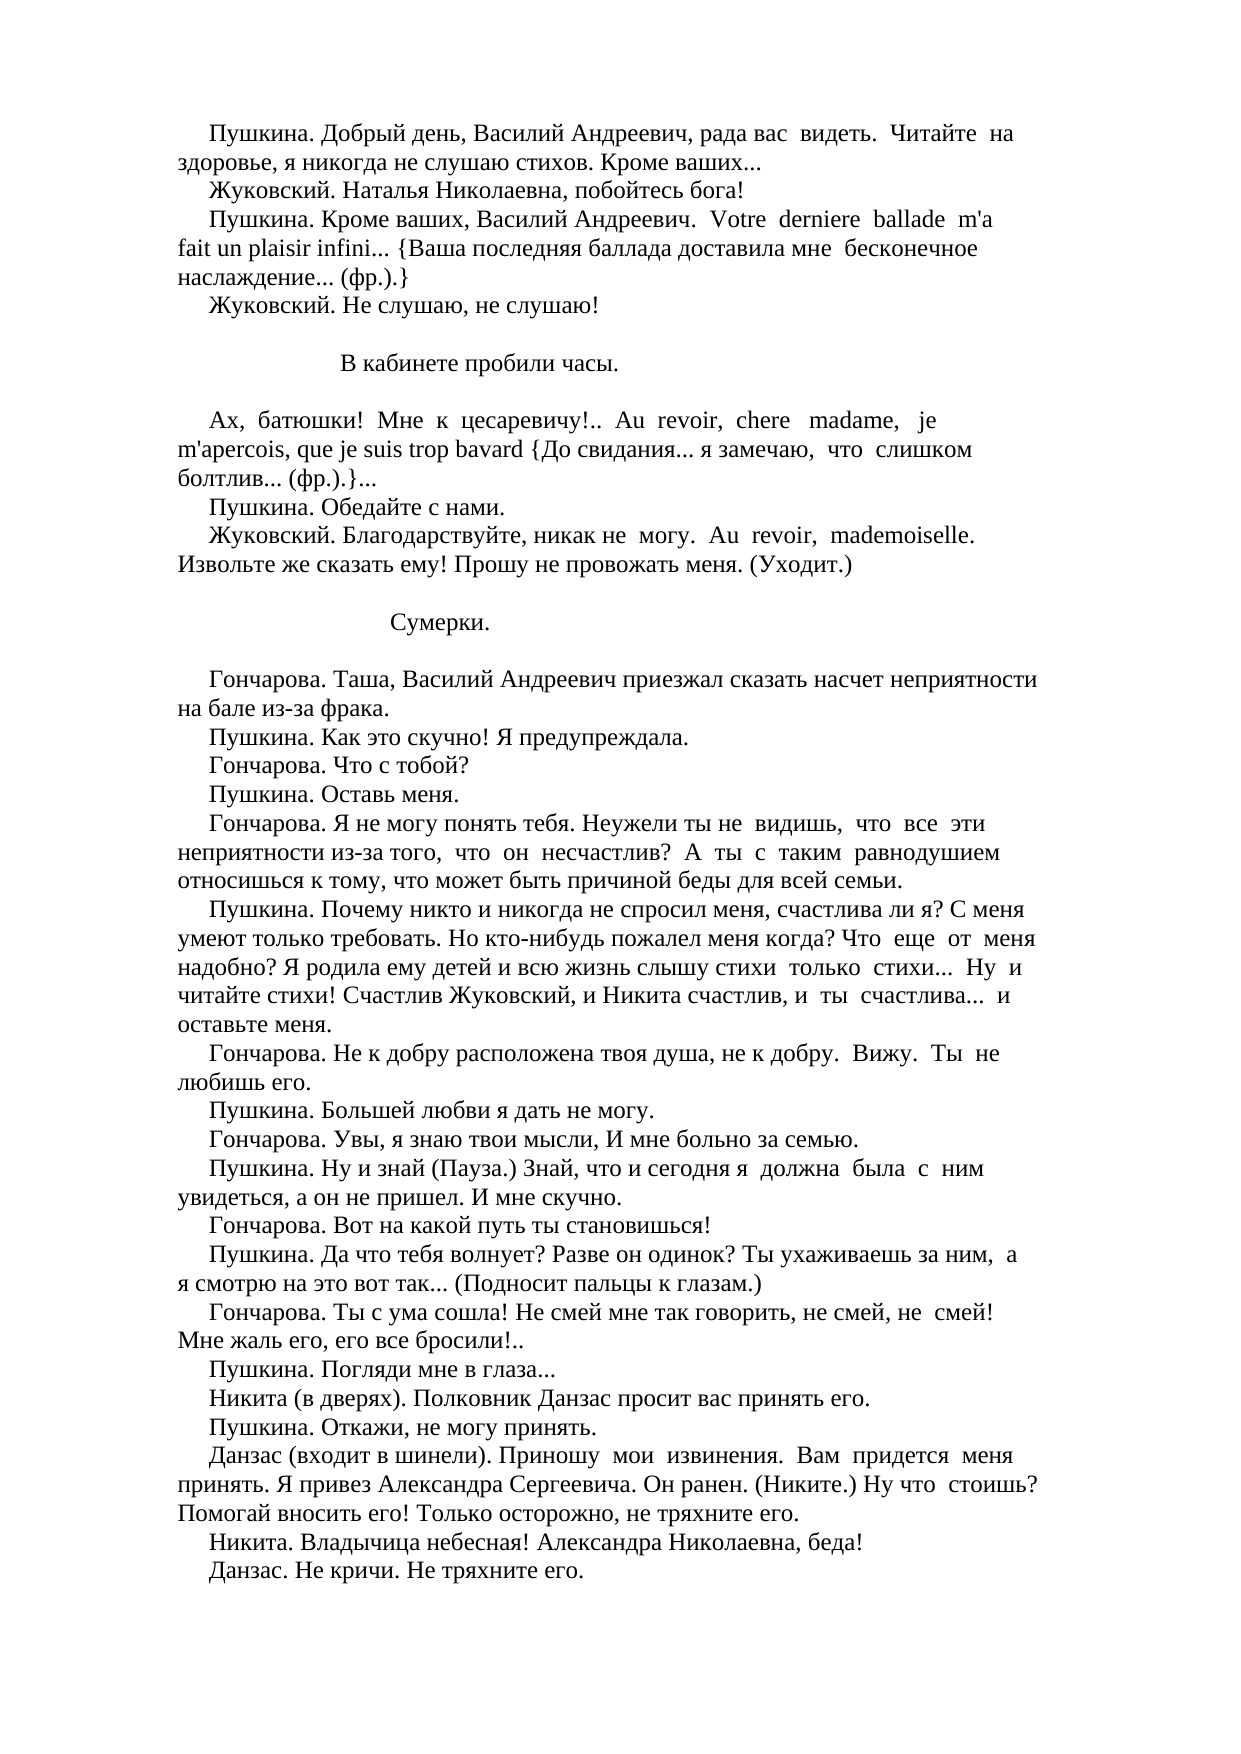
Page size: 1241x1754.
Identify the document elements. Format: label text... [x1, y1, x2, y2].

text неприятности из-за того, что он несчастлив? А ты с таким равнодушием [177, 837, 1152, 866]
text умеют только требовать. Но кто-нибудь пожалел меня когда? Что еще от меня [177, 923, 1152, 952]
text Пушкина. Как это скучно! Я предупреждала. [177, 722, 1152, 751]
text Ах, батюшки! Мне к цесаревичу!.. Au revoir, chere madame, je [177, 406, 1152, 434]
text Пушкина. Кроме ваших, Василий Андреевич. Votre derniere ballade m'a [177, 204, 1152, 233]
text принять. Я привез Александра Сергеевича. Он ранен. (Никите.) Ну что стоишь? [177, 1469, 1152, 1498]
text Гончарова. Что с тобой? [177, 751, 1152, 779]
text Гончарова. Таша, Василий Андреевич приезжал сказать насчет неприятности [177, 664, 1152, 693]
text относишься к тому, что может быть причиной беды для всей семьи. [177, 866, 1152, 894]
text fait un plaisir infini... {Ваша последняя баллада доставила мне бесконечное [177, 233, 1152, 262]
text В кабинете пробили часы. [177, 348, 1152, 377]
text Извольте же сказать ему! Прошу не провожать меня. (Уходит.) [177, 549, 1152, 578]
text Данзас (входит в шинели). Приношу мои извинения. Вам придется меня [177, 1441, 1152, 1469]
text оставьте меня. [177, 1009, 1152, 1038]
text Жуковский. Не слушаю, не слушаю! [177, 291, 1152, 319]
text Жуковский. Наталья Николаевна, побойтесь бога! [177, 176, 1152, 204]
text Гончарова. Не к добру расположена твоя душа, не к добру. Вижу. Ты не [177, 1038, 1152, 1067]
text Пушкина. Обедайте с нами. [177, 492, 1152, 521]
text Гончарова. Ты с ума сошла! Не смей мне так говорить, не смей, не смей! [177, 1297, 1152, 1326]
text здоровье, я никогда не слушаю стихов. Кроме ваших... [177, 147, 1152, 176]
text увидеться, а он не пришел. И мне скучно. [177, 1182, 1152, 1211]
text Жуковский. Благодарствуйте, никак не могу. Au revoir, mademoiselle. [177, 521, 1152, 549]
text Пушкина. Ну и знай (Пауза.) Знай, что и сегодня я должна была с ним [177, 1153, 1152, 1182]
text Пушкина. Большей любви я дать не могу. [177, 1096, 1152, 1124]
text Пушкина. Добрый день, Василий Андреевич, рада вас видеть. Читайте на [177, 118, 1152, 147]
text Пушкина. Да что тебя волнует? Разве он одинок? Ты ухаживаешь за ним, а [177, 1239, 1152, 1268]
text Гончарова. Увы, я знаю твои мысли, И мне больно за семью. [177, 1124, 1152, 1153]
text Мне жаль его, его все бросили!.. [177, 1326, 1152, 1354]
text Пушкина. Почему никто и никогда не спросил меня, счастлива ли я? С меня [177, 894, 1152, 923]
text Пушкина. Погляди мне в глаза... [177, 1354, 1152, 1383]
text любишь его. [177, 1067, 1152, 1096]
text я смотрю на это вот так... (Подносит пальцы к глазам.) [177, 1268, 1152, 1297]
text Гончарова. Я не могу понять тебя. Неужели ты не видишь, что все эти [177, 808, 1152, 837]
text Сумерки. [177, 607, 1152, 636]
text Помогай вносить его! Только осторожно, не тряхните его. [177, 1498, 1152, 1527]
text болтлив... (фр.).}... [177, 463, 1152, 492]
text Гончарова. Вот на какой путь ты становишься! [177, 1211, 1152, 1239]
text надобно? Я родила ему детей и всю жизнь слышу стихи только стихи... Ну и [177, 952, 1152, 981]
text на бале из-за фрака. [177, 693, 1152, 722]
text читайте стихи! Счастлив Жуковский, и Никита счастлив, и ты счастлива... и [177, 981, 1152, 1009]
text Пушкина. Откажи, не могу принять. [177, 1412, 1152, 1441]
text Никита (в дверях). Полковник Данзас просит вас принять его. [177, 1383, 1152, 1412]
text наслаждение... (фр.).} [177, 262, 1152, 291]
text m'apercois, que je suis trop bavard {До свидания... я замечаю, что слишком [177, 434, 1152, 463]
text Пушкина. Оставь меня. [177, 779, 1152, 808]
text Никита. Владычица небесная! Александра Николаевна, беда! [177, 1527, 1152, 1556]
text Данзас. Не кричи. Не тряхните его. [177, 1556, 1152, 1584]
